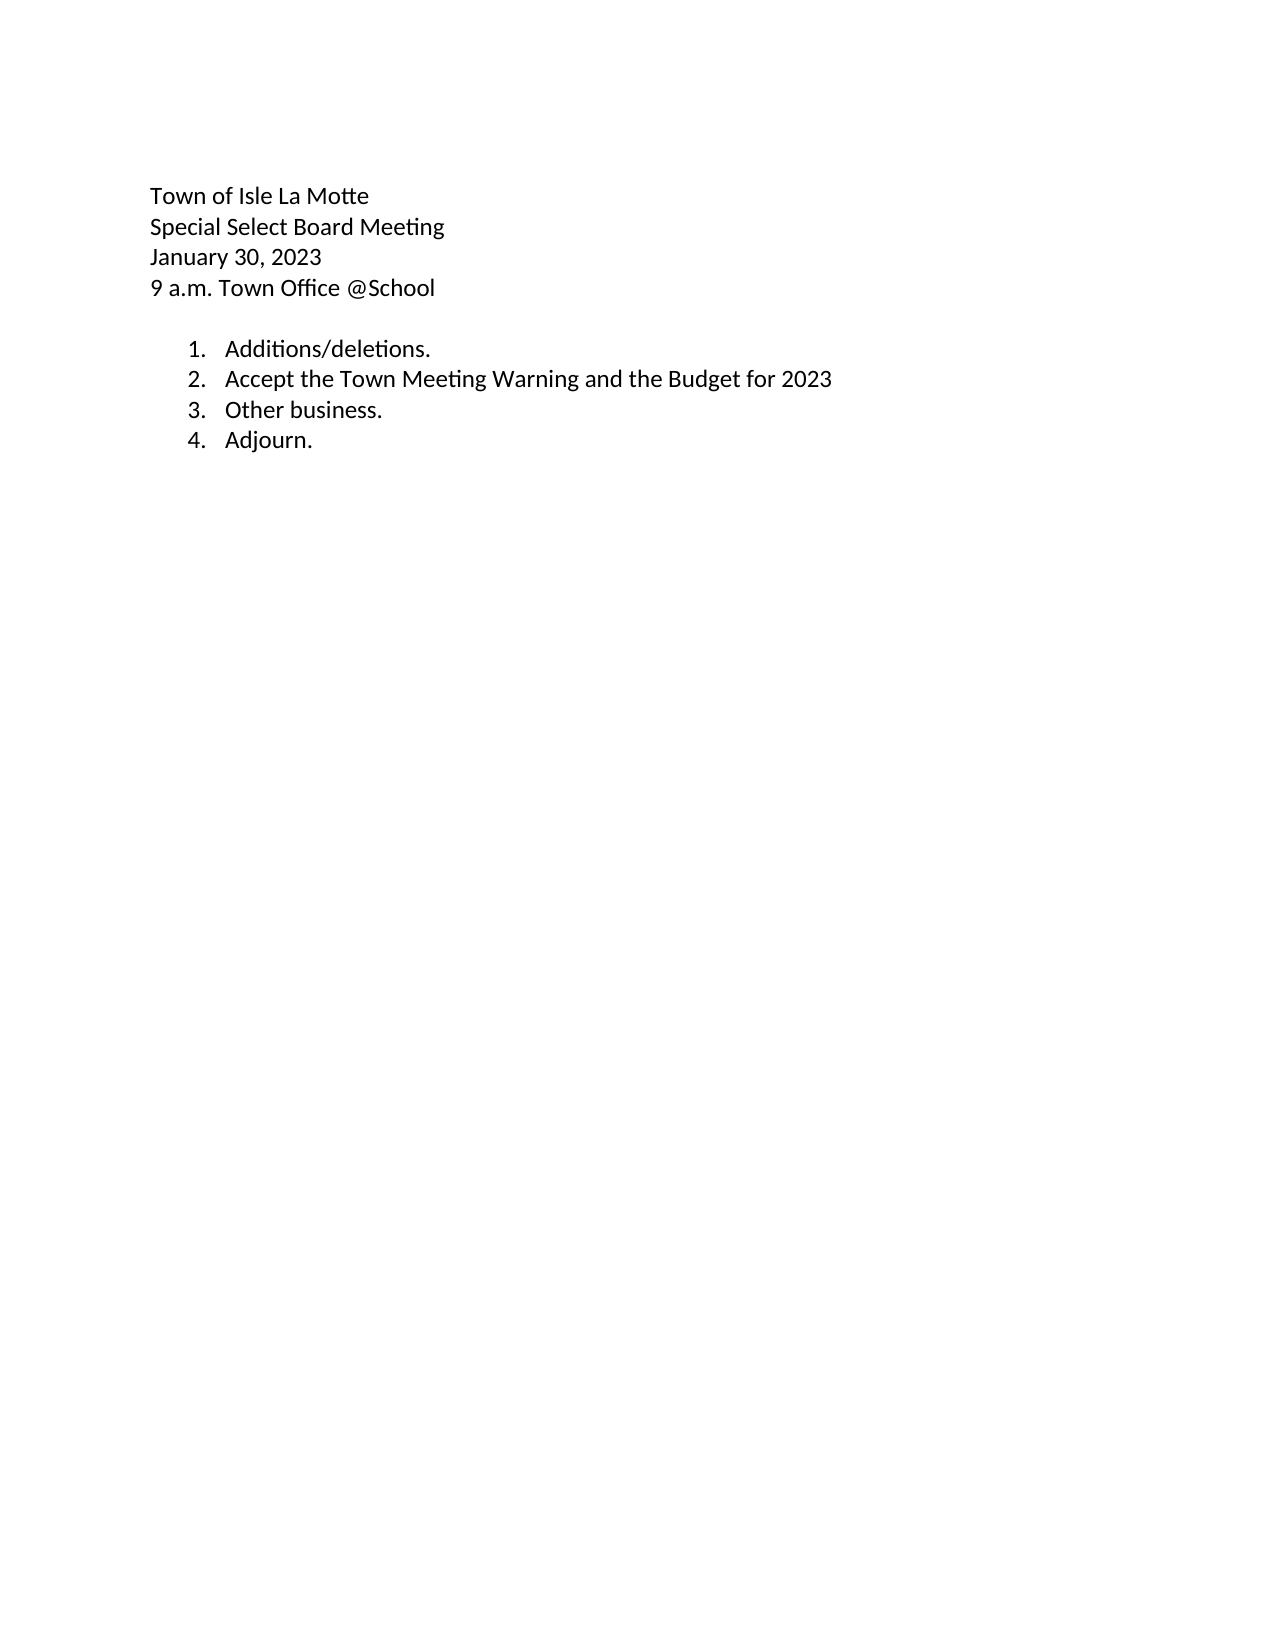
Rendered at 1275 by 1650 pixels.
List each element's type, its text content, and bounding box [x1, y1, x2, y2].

text January 30, 2023 [150, 242, 1125, 272]
text 9 a.m. Town Office @School [150, 272, 1125, 303]
list Adjourn. [187, 425, 1125, 455]
list Additions/deletions. [187, 333, 1125, 364]
text Town of Isle La Motte [150, 181, 1125, 211]
list Accept the Town Meeting Warning and the Budget for 2023 [187, 364, 1125, 394]
list Other business. [187, 394, 1125, 425]
text Special Select Board Meeting [150, 211, 1125, 242]
